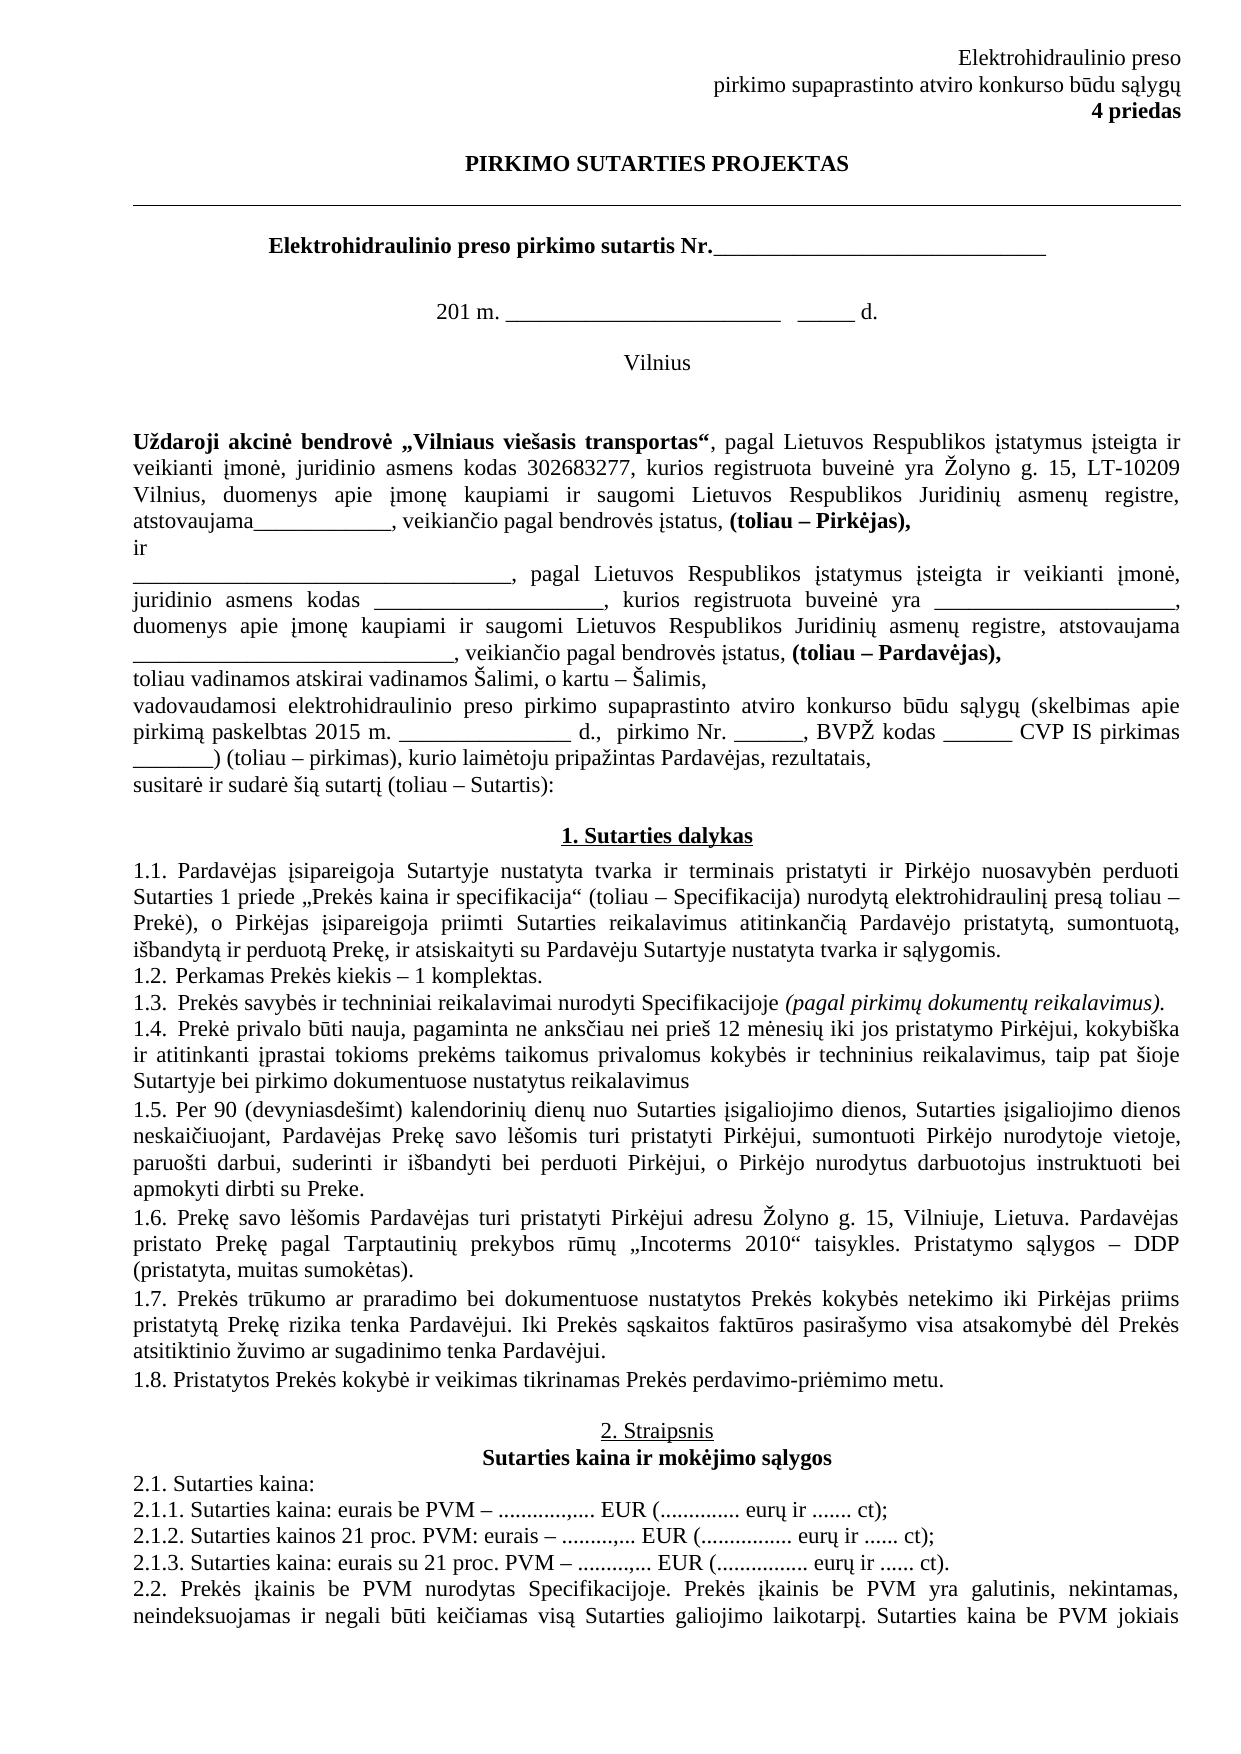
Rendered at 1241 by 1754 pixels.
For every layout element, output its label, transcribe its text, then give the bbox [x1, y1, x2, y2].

text 201 m. ________________________ _____ d. [133, 298, 1181, 324]
text PIRKIMO SUTARTIES PROJEKTAS [133, 150, 1181, 176]
text vadovaudamosi elektrohidraulinio preso pirkimo supaprastinto atviro konkurso būdu sąlygų (skelbimas apie pirkimą paskelbtas 2015 m. _______________ d., pirkimo Nr. ______, BVPŽ kodas ______ CVP IS pirkimas _______) (toliau – pirkimas), kurio laimėtoju pripažintas Pardavėjas, rezultatais, [133, 692, 1181, 771]
text 2.1. Sutarties kaina: [133, 1470, 1181, 1496]
text Sutarties kaina ir mokėjimo sąlygos [133, 1443, 1181, 1470]
text pirkimo supaprastinto atviro konkurso būdu sąlygų [133, 71, 1181, 97]
text 4 priedas [133, 97, 1181, 123]
text 2.1.3. Sutarties kaina: eurais su 21 proc. PVM – .........,... EUR (................ eurų ir ...... ct). [133, 1549, 1181, 1575]
list Pardavėjas įsipareigoja Sutartyje nustatyta tvarka ir terminais pristatyti ir Pirkėjo nuosavybėn perduoti Sutarties 1 priede „Prekės kaina ir specifikacija“ (toliau – Specifikacija) nurodytą elektrohidraulinį presą toliau – Prekė), o Pirkėjas įsipareigoja priimti Sutarties reikalavimus atitinkančią Pardavėjo pristatytą, sumontuotą, išbandytą ir perduotą Prekę, ir atsiskaityti su Pardavėju Sutartyje nustatyta tvarka ir sąlygomis. [133, 857, 1181, 962]
text 2. Straipsnis [133, 1417, 1181, 1443]
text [133, 1575, 1181, 1628]
text Vilnius [133, 349, 1181, 375]
text Elektrohidraulinio preso [133, 44, 1181, 71]
text ir [133, 533, 1181, 560]
text susitarė ir sudarė šią sutartį (toliau – Sutartis): [133, 771, 1181, 797]
list Perkamas Prekės kiekis – 1 komplektas. [133, 962, 1181, 988]
list Prekės savybės ir techniniai reikalavimai nurodyti Specifikacijoje (pagal pirkimų dokumentų reikalavimus). [133, 988, 1181, 1015]
list Prekė privalo būti nauja, pagaminta ne anksčiau nei prieš 12 mėnesių iki jos pristatymo Pirkėjui, kokybiška ir atitinkanti įprastai tokioms prekėms taikomus privalomus kokybės ir techninius reikalavimus, taip pat šioje Sutartyje bei pirkimo dokumentuose nustatytus reikalavimus [133, 1015, 1181, 1094]
text Uždaroji akcinė bendrovė „Vilniaus viešasis transportas“, pagal Lietuvos Respublikos įstatymus įsteigta ir veikianti įmonė, juridinio asmens kodas 302683277, kurios registruota buveinė yra Žolyno g. 15, LT-10209 Vilnius, duomenys apie įmonę kaupiami ir saugomi Lietuvos Respublikos Juridinių asmenų registre, atstovaujama____________, veikiančio pagal bendrovės įstatus, (toliau – Pirkėjas), [133, 428, 1181, 533]
text _________________________________, pagal Lietuvos Respublikos įstatymus įsteigta ir veikianti įmonė, juridinio asmens kodas ____________________, kurios registruota buveinė yra _____________________, duomenys apie įmonę kaupiami ir saugomi Lietuvos Respublikos Juridinių asmenų registre, atstovaujama ____________________________, veikiančio pagal bendrovės įstatus, (toliau – Pardavėjas), [133, 560, 1181, 665]
text toliau vadinamos atskirai vadinamos Šalimi, o kartu – Šalimis, [133, 665, 1181, 692]
text 1.7. Prekės trūkumo ar praradimo bei dokumentuose nustatytos Prekės kokybės netekimo iki Pirkėjas priims pristatytą Prekę rizika tenka Pardavėjui. Iki Prekės sąskaitos faktūros pasirašymo visa atsakomybė dėl Prekės atsitiktinio žuvimo ar sugadinimo tenka Pardavėjui. [133, 1285, 1181, 1364]
text Elektrohidraulinio preso pirkimo sutartis Nr._____________________________ [133, 232, 1181, 259]
text 1. Sutarties dalykas [133, 822, 1181, 848]
text 2.1.2. Sutarties kainos 21 proc. PVM: eurais – .........,... EUR (................ eurų ir ...... ct); [133, 1523, 1181, 1549]
text 1.8. Pristatytos Prekės kokybė ir veikimas tikrinamas Prekės perdavimo-priėmimo metu. [133, 1366, 1181, 1392]
text 1.6. Prekę savo lėšomis Pardavėjas turi pristatyti Pirkėjui adresu Žolyno g. 15, Vilniuje, Lietuva. Pardavėjas pristato Prekę pagal Tarptautinių prekybos rūmų „Incoterms 2010“ taisykles. Pristatymo sąlygos – DDP (pristatyta, muitas sumokėtas). [133, 1203, 1181, 1283]
text 2.1.1. Sutarties kaina: eurais be PVM – ............,.... EUR (.............. eurų ir ....... ct); [133, 1496, 1181, 1523]
text 1.5. Per 90 (devyniasdešimt) kalendorinių dienų nuo Sutarties įsigaliojimo dienos, Sutarties įsigaliojimo dienos neskaičiuojant, Pardavėjas Prekę savo lėšomis turi pristatyti Pirkėjui, sumontuoti Pirkėjo nurodytoje vietoje, paruošti darbui, suderinti ir išbandyti bei perduoti Pirkėjui, o Pirkėjo nurodytus darbuotojus instruktuoti bei apmokyti dirbti su Preke. [133, 1096, 1181, 1201]
